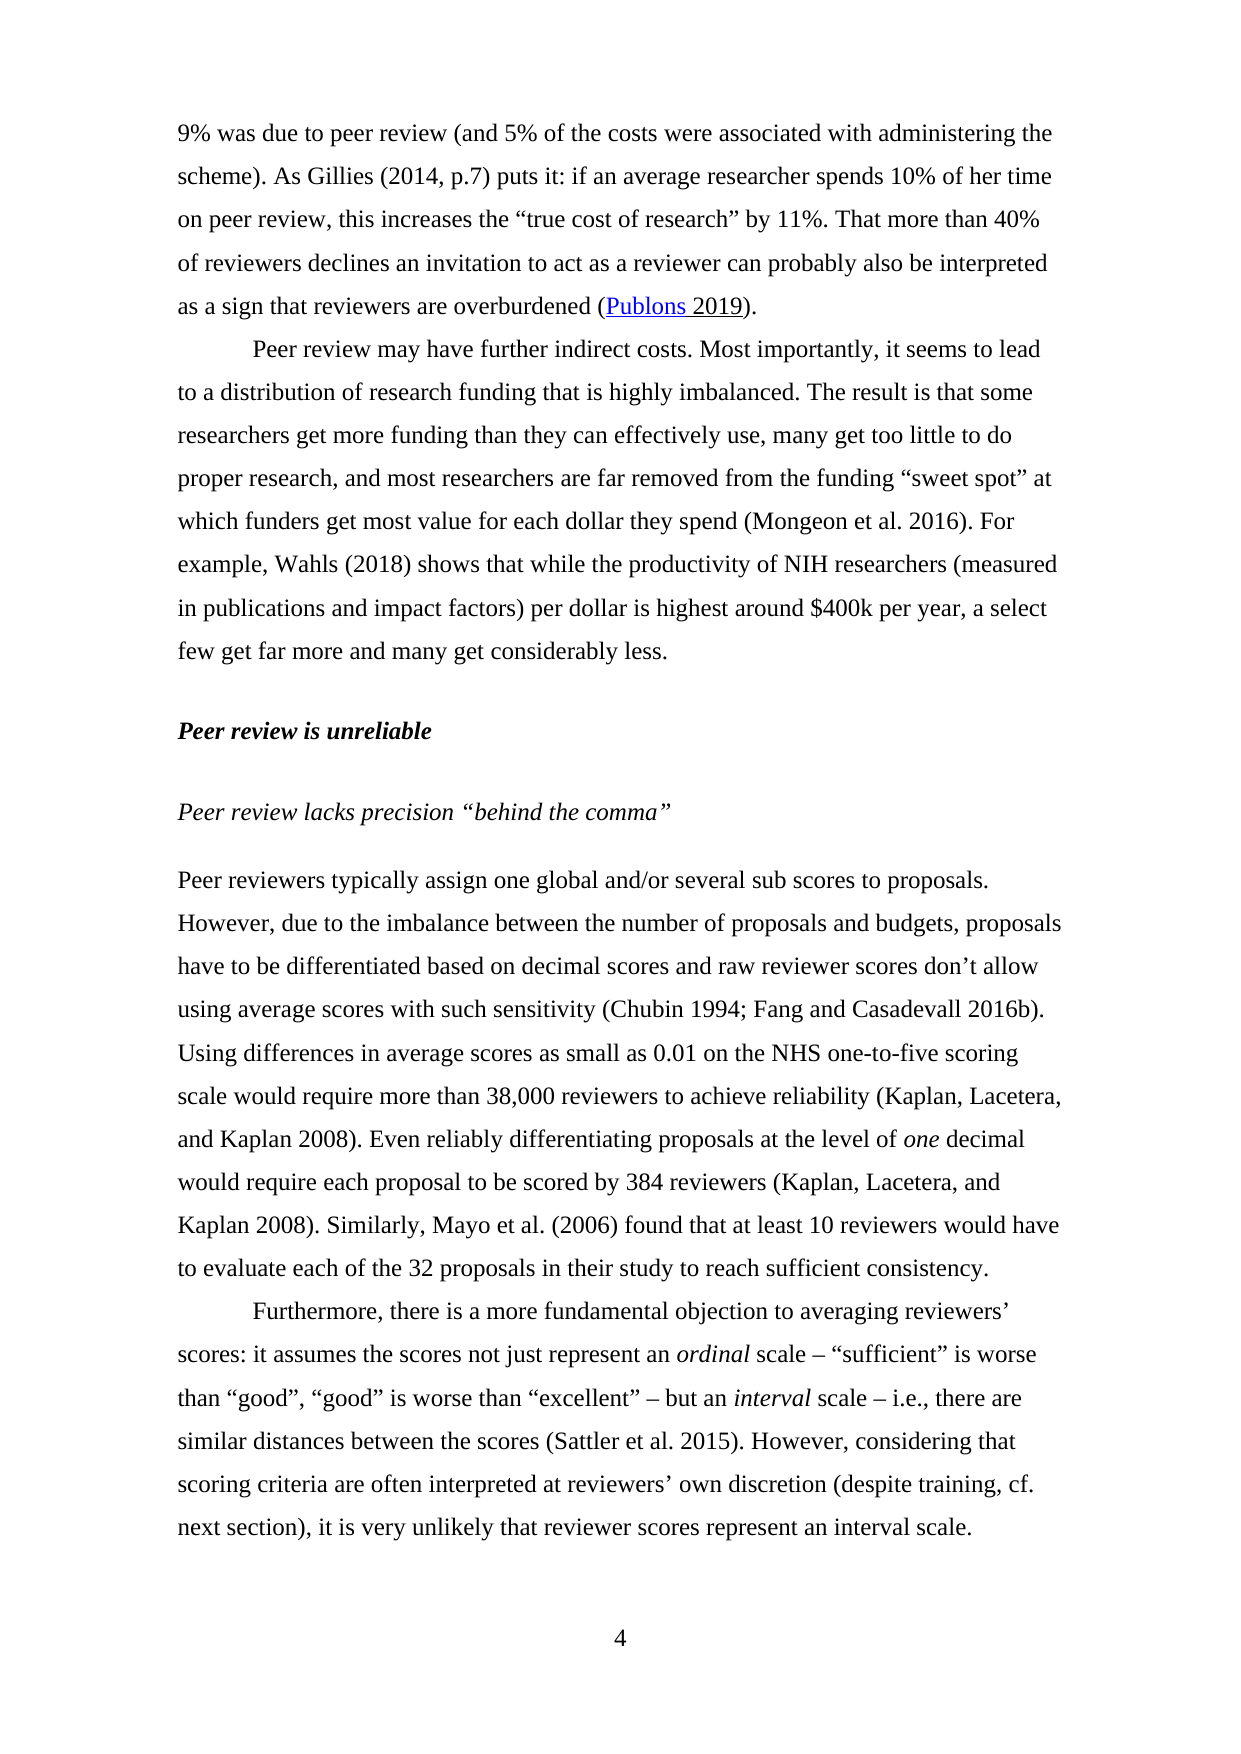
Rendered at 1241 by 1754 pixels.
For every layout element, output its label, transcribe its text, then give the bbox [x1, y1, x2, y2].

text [177, 118, 1063, 319]
subtitle Peer review is unreliable [177, 716, 1004, 745]
text Peer reviewers typically assign one global and/or several sub scores to proposals. However, due to the imbalance between the number of proposals and budgets, proposals have to be differentiated based on decimal scores and raw reviewer scores don’t allow using average scores with such sensitivity (Chubin 1994; Fang and Casadevall 2016b). Using differences in average scores as small as 0.01 on the NHS one-to-five scoring scale would require more than 38,000 reviewers to achieve reliability (Kaplan, Lacetera, and Kaplan 2008). Even reliably differentiating proposals at the level of one decimal would require each proposal to be scored by 384 reviewers (Kaplan, Lacetera, and Kaplan 2008). Similarly, Mayo et al. (2006) found that at least 10 reviewers would have to evaluate each of the 32 proposals in their study to reach sufficient consistency. [177, 865, 1063, 1282]
text Furthermore, there is a more fundamental objection to averaging reviewers’ scores: it assumes the scores not just represent an ordinal scale – “sufficient” is worse than “good”, “good” is worse than “excellent” – but an interval scale – i.e., there are similar distances between the scores (Sattler et al. 2015). However, considering that scoring criteria are often interpreted at reviewers’ own discretion (despite training, cf. next section), it is very unlikely that reviewer scores represent an interval scale. [177, 1296, 1063, 1541]
subtitle Peer review lacks precision “behind the comma” [177, 797, 1004, 826]
text Peer review may have further indirect costs. Most importantly, it seems to lead to a distribution of research funding that is highly imbalanced. The result is that some researchers get more funding than they can effectively use, many get too little to do proper research, and most researchers are far removed from the funding “sweet spot” at which funders get most value for each dollar they spend (Mongeon et al. 2016). For example, Wahls (2018) shows that while the productivity of NIH researchers (measured in publications and impact factors) per dollar is highest around $400k per year, a select few get far more and many get considerably less. [177, 334, 1063, 664]
